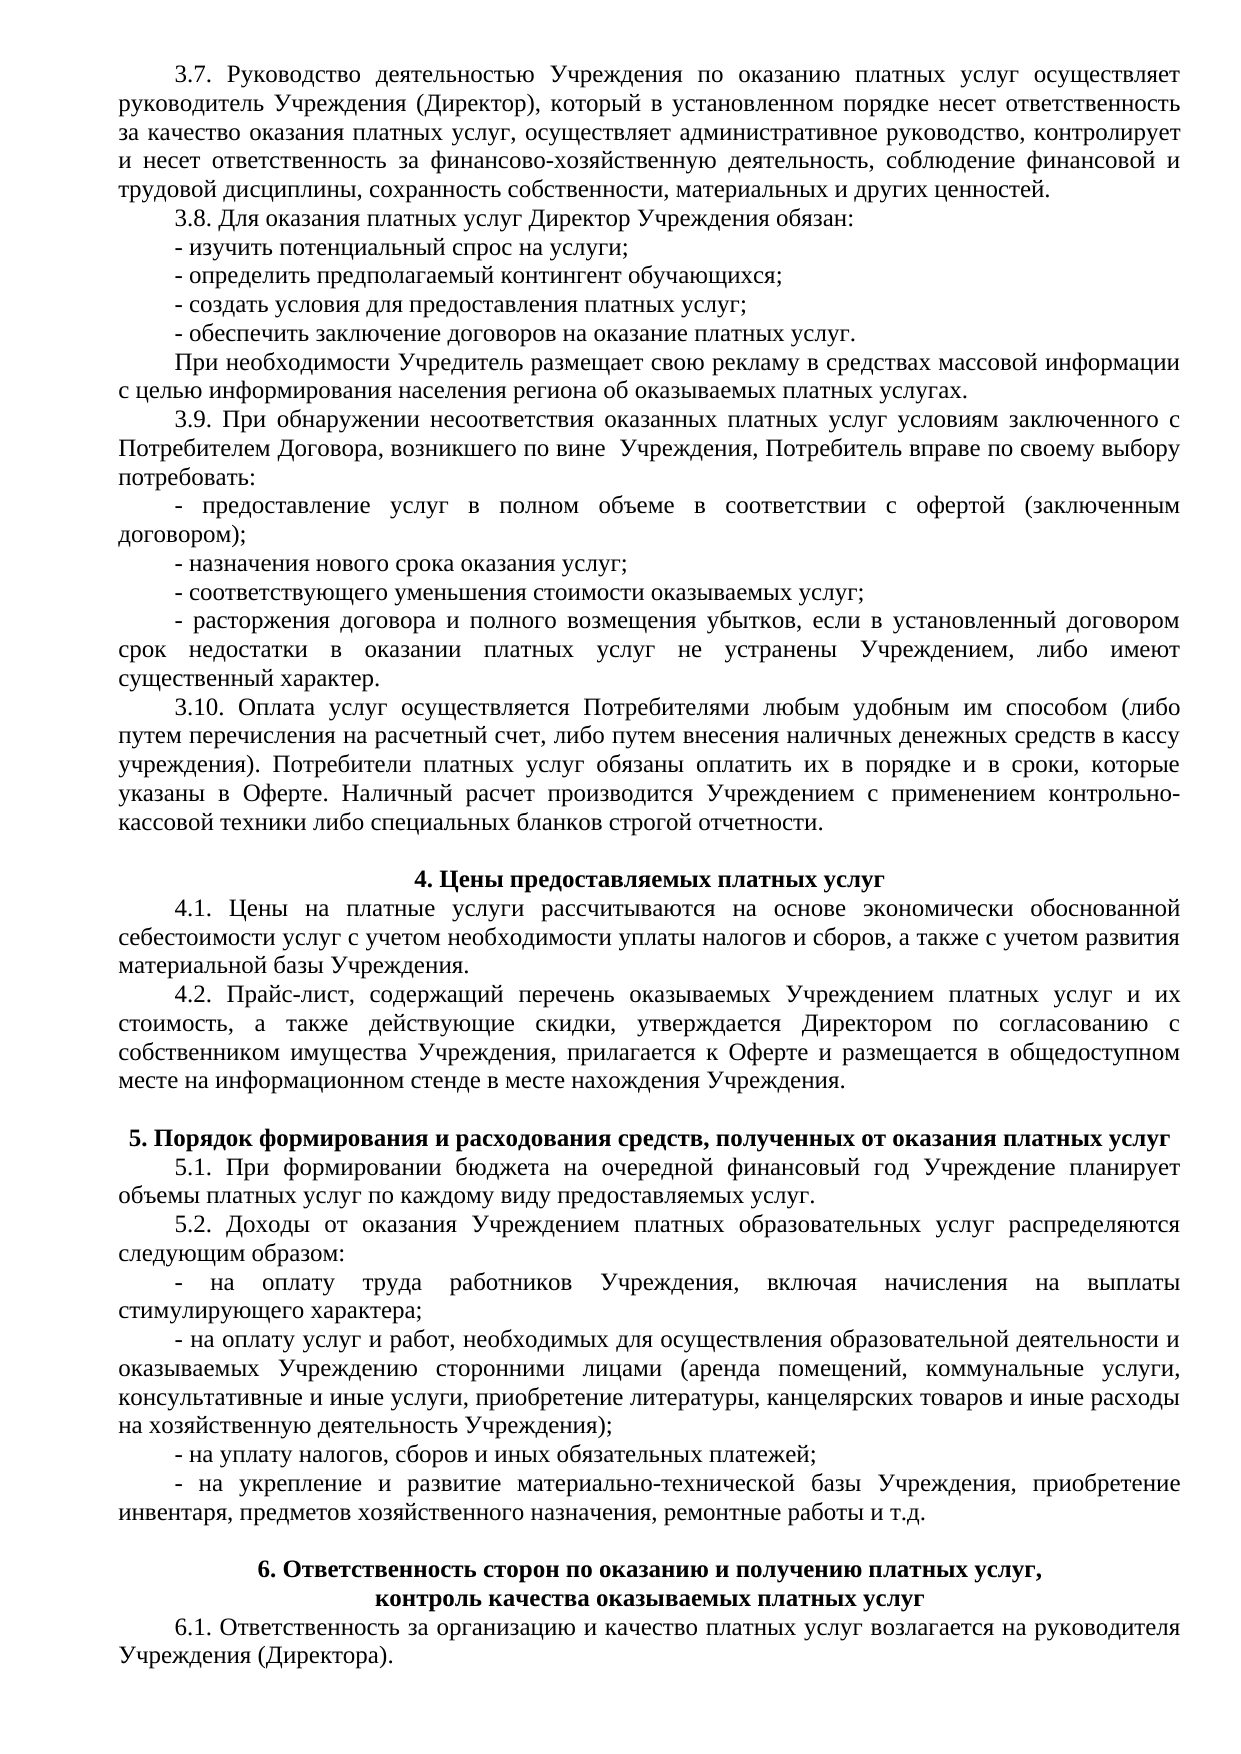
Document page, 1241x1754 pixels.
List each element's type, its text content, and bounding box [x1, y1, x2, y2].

text При необходимости Учредитель размещает свою рекламу в средствах массовой информации с целью информирования населения региона об оказываемых платных услугах. [118, 347, 1181, 404]
text - соответствующего уменьшения стоимости оказываемых услуг; [118, 577, 1181, 605]
text - предоставление услуг в полном объеме в соответствии с офертой (заключенным договором); [118, 490, 1181, 548]
text - на оплату услуг и работ, необходимых для осуществления образовательной деятельности и оказываемых Учреждению сторонними лицами (аренда помещений, коммунальные услуги, консультативные и иные услуги, приобретение литературы, канцелярских товаров и иные расходы на хозяйственную деятельность Учреждения); [118, 1324, 1181, 1439]
text - изучить потенциальный спрос на услуги; [118, 232, 1181, 260]
text - на оплату труда работников Учреждения, включая начисления на выплаты стимулирующего характера; [118, 1267, 1181, 1324]
text - на укрепление и развитие материально-технической базы Учреждения, приобретение инвентаря, предметов хозяйственного назначения, ремонтные работы и т.д. [118, 1468, 1181, 1525]
text - обеспечить заключение договоров на оказание платных услуг. [118, 318, 1181, 347]
text 3.9. При обнаружении несоответствия оказанных платных услуг условиям заключенного с Потребителем Договора, возникшего по вине Учреждения, Потребитель вправе по своему выбору потребовать: [118, 404, 1181, 490]
text 6.1. Ответственность за организацию и качество платных услуг возлагается на руководителя Учреждения (Директора). [118, 1612, 1181, 1669]
list 4. Цены предоставляемых платных услуг [118, 864, 1181, 893]
list контроль качества оказываемых платных услуг [118, 1583, 1181, 1612]
text 3.10. Оплата услуг осуществляется Потребителями любым удобным им способом (либо путем перечисления на расчетный счет, либо путем внесения наличных денежных средств в кассу учреждения). Потребители платных услуг обязаны оплатить их в порядке и в сроки, которые указаны в Оферте. Наличный расчет производится Учреждением с применением контрольно-кассовой техники либо специальных бланков строгой отчетности. [118, 692, 1181, 835]
text - расторжения договора и полного возмещения убытков, если в установленный договором срок недостатки в оказании платных услуг не устранены Учреждением, либо имеют существенный характер. [118, 605, 1181, 692]
text 5.2. Доходы от оказания Учреждением платных образовательных услуг распределяются следующим образом: [118, 1209, 1181, 1267]
list 5. Порядок формирования и расходования средств, полученных от оказания платных услуг [118, 1123, 1181, 1152]
text - назначения нового срока оказания услуг; [118, 548, 1181, 577]
text 3.7. Руководство деятельностью Учреждения по оказанию платных услуг осуществляет руководитель Учреждения (Директор), который в установленном порядке несет ответственность за качество оказания платных услуг, осуществляет административное руководство, контролирует и несет ответственность за финансово-хозяйственную деятельность, соблюдение финансовой и трудовой дисциплины, сохранность собственности, материальных и других ценностей. [118, 59, 1181, 203]
text - на уплату налогов, сборов и иных обязательных платежей; [118, 1439, 1181, 1468]
text 4.2. Прайс-лист, содержащий перечень оказываемых Учреждением платных услуг и их стоимость, а также действующие скидки, утверждается Директором по согласованию с собственником имущества Учреждения, прилагается к Оферте и размещается в общедоступном месте на информационном стенде в месте нахождения Учреждения. [118, 979, 1181, 1094]
text 4.1. Цены на платные услуги рассчитываются на основе экономически обоснованной себестоимости услуг с учетом необходимости уплаты налогов и сборов, а также с учетом развития материальной базы Учреждения. [118, 893, 1181, 979]
text - определить предполагаемый контингент обучающихся; [118, 260, 1181, 289]
text 5.1. При формировании бюджета на очередной финансовый год Учреждение планирует объемы платных услуг по каждому виду предоставляемых услуг. [118, 1152, 1181, 1209]
list 6. Ответственность сторон по оказанию и получению платных услуг, [118, 1554, 1181, 1583]
text - создать условия для предоставления платных услуг; [118, 289, 1181, 318]
text 3.8. Для оказания платных услуг Директор Учреждения обязан: [118, 203, 1181, 232]
